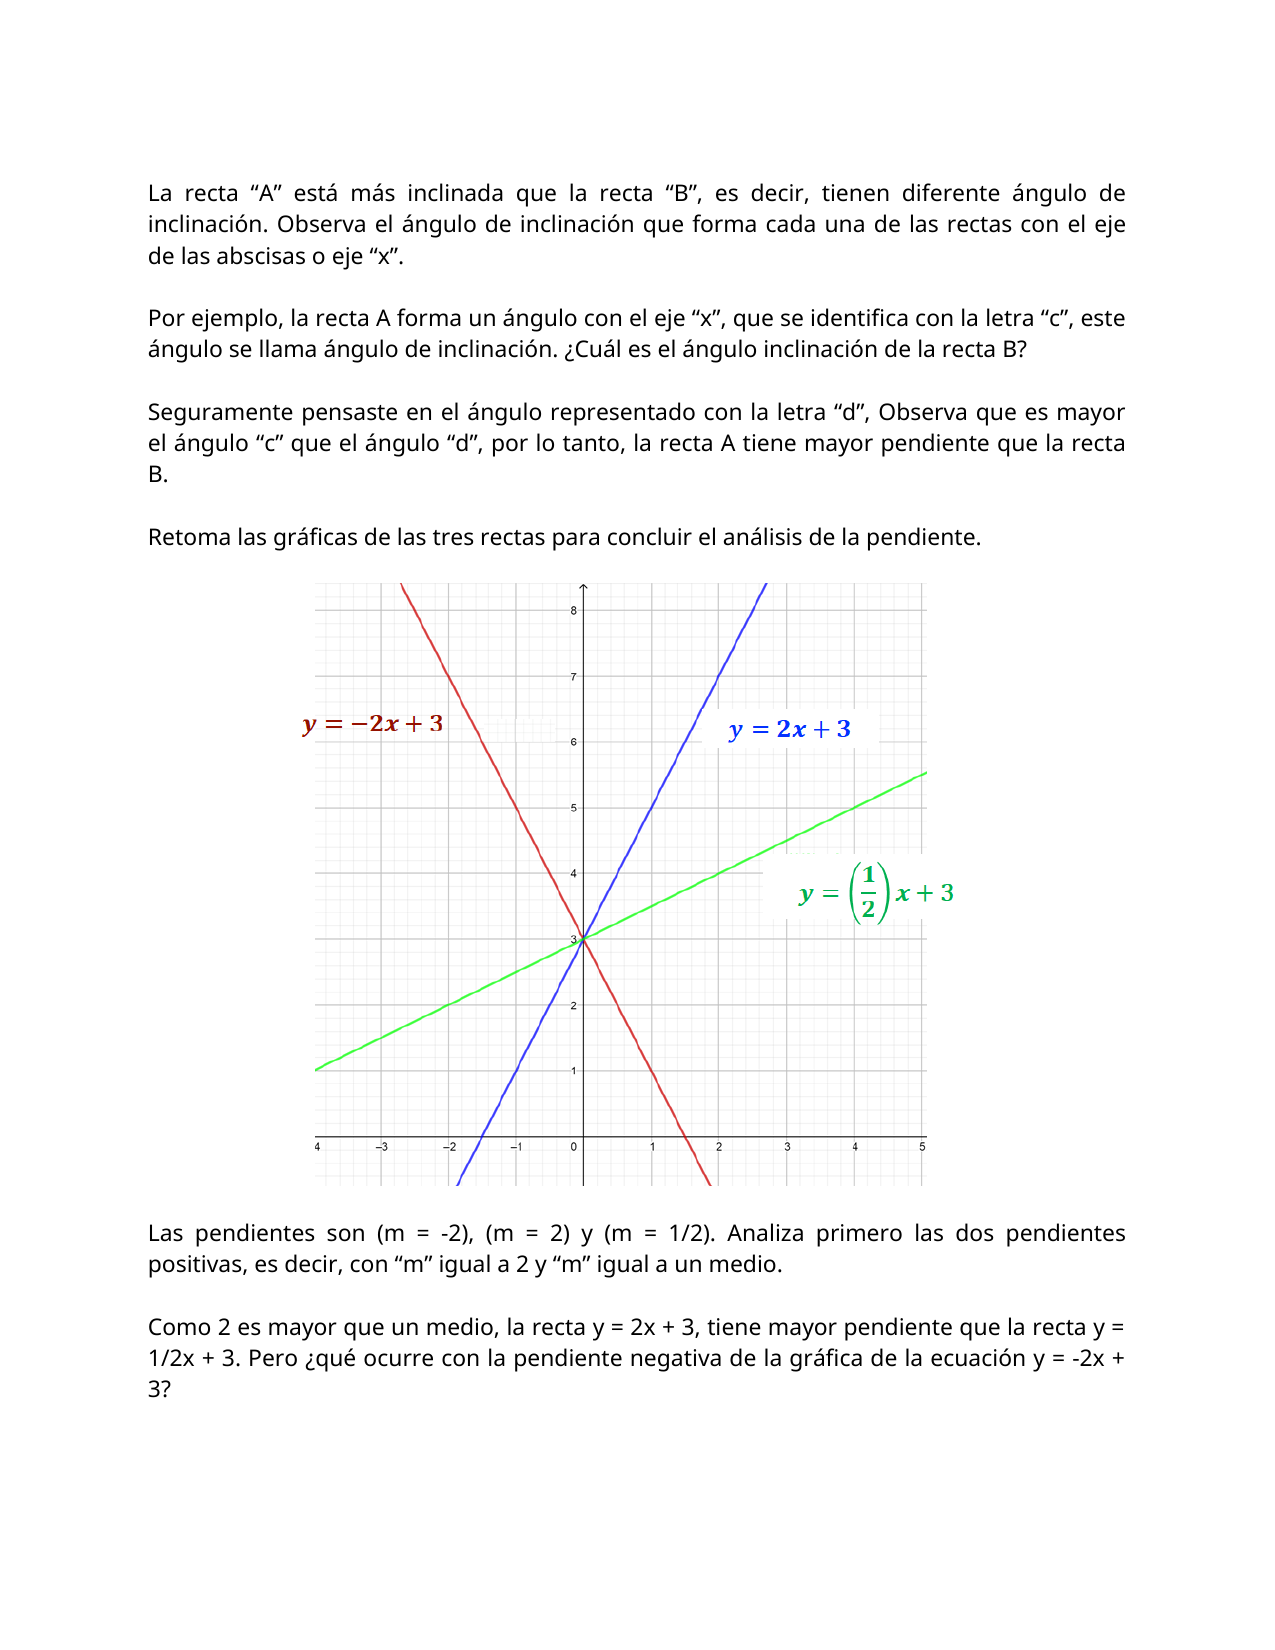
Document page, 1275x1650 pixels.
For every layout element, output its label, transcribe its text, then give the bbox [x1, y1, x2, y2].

text Seguramente pensaste en el ángulo representado con la letra “d”, Observa que es mayor el ángulo “c” que el ángulo “d”, por lo tanto, la recta A tiene mayor pendiente que la recta B. [148, 396, 1127, 490]
text Retoma las gráficas de las tres rectas para concluir el análisis de la pendiente. [148, 521, 1127, 552]
text Por ejemplo, la recta A forma un ángulo con el eje “x”, que se identifica con la letra “c”, este ángulo se llama ángulo de inclinación. ¿Cuál es el ángulo inclinación de la recta B? [148, 302, 1127, 365]
text Como 2 es mayor que un medio, la recta y = 2x + 3, tiene mayor pendiente que la recta y = 1/2x + 3. Pero ¿qué ocurre con la pendiente negativa de la gráfica de la ecuación y = -2x + 3? [148, 1310, 1127, 1404]
text La recta “A” está más inclinada que la recta “B”, es decir, tienen diferente ángulo de inclinación. Observa el ángulo de inclinación que forma cada una de las rectas con el eje de las abscisas o eje “x”. [148, 177, 1127, 271]
text Las pendientes son (m = -2), (m = 2) y (m = 1/2). Analiza primero las dos pendientes positivas, es decir, con “m” igual a 2 y “m” igual a un medio. [148, 1217, 1127, 1279]
picture [284, 583, 991, 1186]
